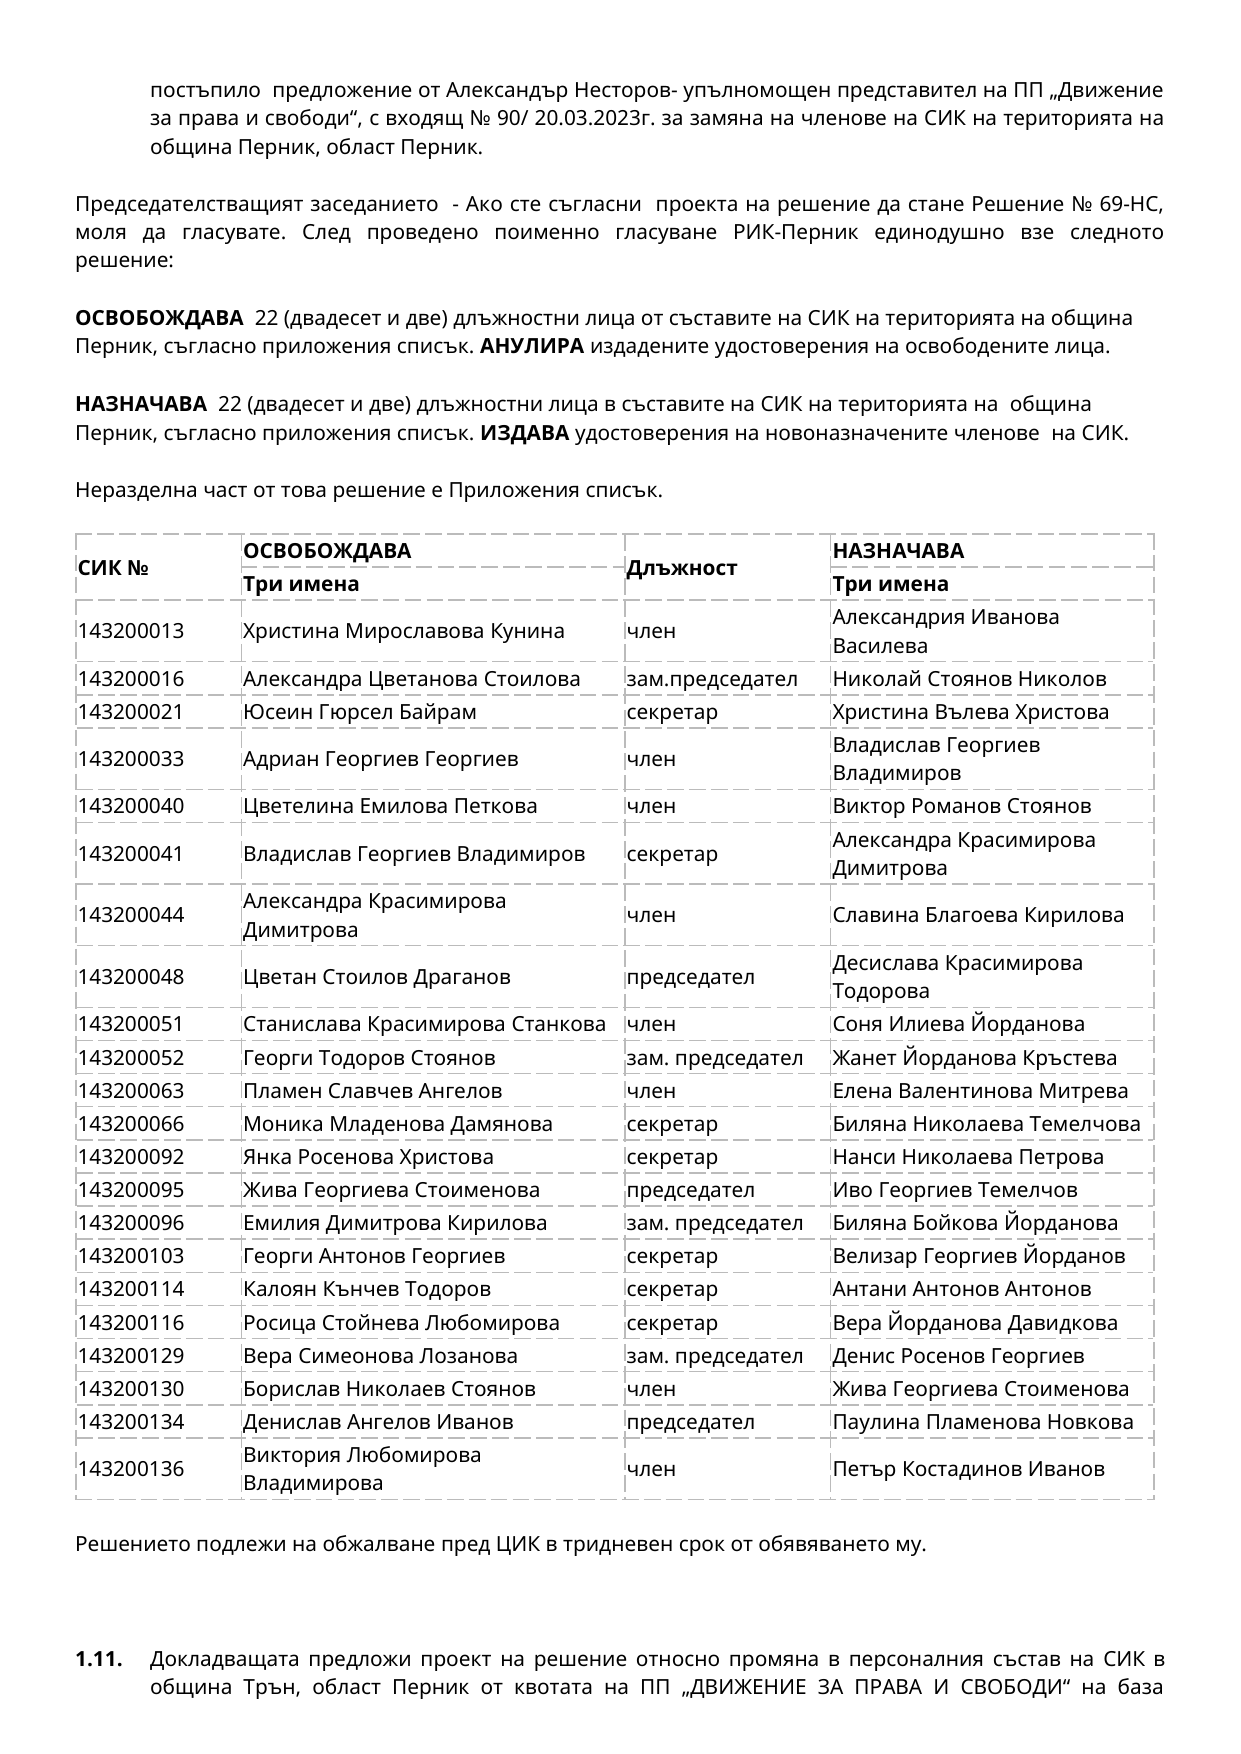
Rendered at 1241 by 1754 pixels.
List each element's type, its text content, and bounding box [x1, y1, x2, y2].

table_cell Георги Тодоров Стоянов [241, 1040, 625, 1073]
table_header НАЗНАЧАВА [831, 533, 1154, 566]
table_cell Вера Симеонова Лозанова [241, 1338, 625, 1371]
table_cell Три имена [831, 566, 1154, 599]
table_cell 143200063 [76, 1073, 241, 1106]
table_cell Елена Валентинова Митрева [831, 1073, 1154, 1106]
table_cell 143200129 [76, 1338, 241, 1371]
table_cell 143200033 [76, 727, 241, 788]
table_cell Славина Благоева Кирилова [831, 883, 1154, 945]
table_cell секретар [625, 1238, 831, 1271]
table_cell 143200114 [76, 1271, 241, 1304]
table_cell 143200116 [76, 1305, 241, 1338]
table_cell Юсеин Гюрсел Байрам [241, 694, 625, 727]
table_cell Соня Илиева Йорданова [831, 1006, 1154, 1039]
table_cell Денис Росенов Георгиев [831, 1338, 1154, 1371]
table_cell 143200096 [76, 1205, 241, 1238]
table_cell Антани Антонов Антонов [831, 1271, 1154, 1304]
table_cell председател [625, 1172, 831, 1205]
table_cell Владислав Георгиев Владимиров [831, 727, 1154, 788]
table_cell Станислава Красимирова Станкова [241, 1006, 625, 1039]
table_cell Иво Георгиев Темелчов [831, 1172, 1154, 1205]
table_header СИК № [76, 533, 241, 599]
table_cell секретар [625, 1305, 831, 1338]
table_cell Христина Вълева Христова [831, 694, 1154, 727]
table_cell секретар [625, 1106, 831, 1139]
table_cell Паулина Пламенова Новкова [831, 1404, 1154, 1437]
table_cell секретар [625, 1271, 831, 1304]
table_cell зам. председател [625, 1205, 831, 1238]
table_cell Владислав Георгиев Владимиров [241, 822, 625, 883]
table_cell 143200041 [76, 822, 241, 883]
table_cell член [625, 1371, 831, 1404]
table_cell 143200103 [76, 1238, 241, 1271]
table_cell зам. председател [625, 1338, 831, 1371]
table_cell Александрия Иванова Василева [831, 599, 1154, 661]
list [75, 1644, 1165, 1701]
table_cell 143200134 [76, 1404, 241, 1437]
table_cell член [625, 1073, 831, 1106]
table_cell Виктор Романов Стоянов [831, 789, 1154, 822]
table_cell Пламен Славчев Ангелов [241, 1073, 625, 1106]
table_cell секретар [625, 694, 831, 727]
table_cell член [625, 599, 831, 661]
text ОСВОБОЖДАВА 22 (двадесет и две) длъжностни лица от съставите на СИК на територията на община Перник, съгласно приложения списък. АНУЛИРА издадените удостоверения на освободените лица. [75, 303, 1165, 360]
table_cell Вера Йорданова Давидкова [831, 1305, 1154, 1338]
table_cell член [625, 789, 831, 822]
table_cell член [625, 1437, 831, 1498]
table_cell 143200066 [76, 1106, 241, 1139]
table_cell председател [625, 1404, 831, 1437]
table_cell Велизар Георгиев Йорданов [831, 1238, 1154, 1271]
table_cell 143200040 [76, 789, 241, 822]
table_cell председател [625, 945, 831, 1006]
table_cell 143200048 [76, 945, 241, 1006]
table_cell Георги Антонов Георгиев [241, 1238, 625, 1271]
table_cell секретар [625, 1139, 831, 1172]
table_cell 143200092 [76, 1139, 241, 1172]
table_cell 143200044 [76, 883, 241, 945]
table_cell Жива Георгиева Стоименова [831, 1371, 1154, 1404]
text Неразделна част от това решение е Приложения списък. [75, 475, 1165, 504]
table_cell Денислав Ангелов Иванов [241, 1404, 625, 1437]
table_cell Жива Георгиева Стоименова [241, 1172, 625, 1205]
table_cell 143200052 [76, 1040, 241, 1073]
table_cell Петър Костадинов Иванов [831, 1437, 1154, 1498]
table_cell Цветан Стоилов Драганов [241, 945, 625, 1006]
table_cell зам. председател [625, 1040, 831, 1073]
table_cell Борислав Николаев Стоянов [241, 1371, 625, 1404]
table_cell секретар [625, 822, 831, 883]
table_cell Росица Стойнева Любомирова [241, 1305, 625, 1338]
table_cell Жанет Йорданова Кръстева [831, 1040, 1154, 1073]
table_cell Христина Мирославова Кунина [241, 599, 625, 661]
table_cell Цветелина Емилова Петкова [241, 789, 625, 822]
table_cell член [625, 883, 831, 945]
table_cell Три имена [241, 566, 625, 599]
table_cell Емилия Димитрова Кирилова [241, 1205, 625, 1238]
table_cell 143200021 [76, 694, 241, 727]
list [75, 75, 1165, 160]
table_header ОСВОБОЖДАВА [241, 533, 625, 566]
table_cell Биляна Бойкова Йорданова [831, 1205, 1154, 1238]
table_cell Адриан Георгиев Георгиев [241, 727, 625, 788]
table_cell Александра Красимирова Димитрова [831, 822, 1154, 883]
table_cell 143200051 [76, 1006, 241, 1039]
table_cell Александра Цветанова Стоилова [241, 661, 625, 694]
text Председателстващият заседанието - Ако сте съгласни проекта на решение да стане Решение № 69-НС, моля да гласувате. След проведено поименно гласуване РИК-Перник единодушно взе следното решение: [75, 189, 1165, 274]
table_cell Николай Стоянов Николов [831, 661, 1154, 694]
table_cell Александра Красимирова Димитрова [241, 883, 625, 945]
text Решението подлежи на обжалване пред ЦИК в тридневен срок от обявяването му. [75, 1529, 1165, 1558]
table_cell Нанси Николаева Петрова [831, 1139, 1154, 1172]
table_cell 143200016 [76, 661, 241, 694]
table_cell член [625, 1006, 831, 1039]
table_cell 143200130 [76, 1371, 241, 1404]
table_cell 143200095 [76, 1172, 241, 1205]
table_cell Биляна Николаева Темелчова [831, 1106, 1154, 1139]
table_cell Янка Росенова Христова [241, 1139, 625, 1172]
table_cell 143200136 [76, 1437, 241, 1498]
table_cell Десислава Красимирова Тодорова [831, 945, 1154, 1006]
table_cell зам.председател [625, 661, 831, 694]
text НАЗНАЧАВА 22 (двадесет и две) длъжностни лица в съставите на СИК на територията на община Перник, съгласно приложения списък. ИЗДАВА удостоверения на новоназначените членове на СИК. [75, 389, 1165, 446]
table_cell член [625, 727, 831, 788]
table_cell 143200013 [76, 599, 241, 661]
table_cell Калоян Кънчев Тодоров [241, 1271, 625, 1304]
table_cell Виктория Любомирова Владимирова [241, 1437, 625, 1498]
table_cell Моника Младенова Дамянова [241, 1106, 625, 1139]
table_header Длъжност [625, 533, 831, 599]
